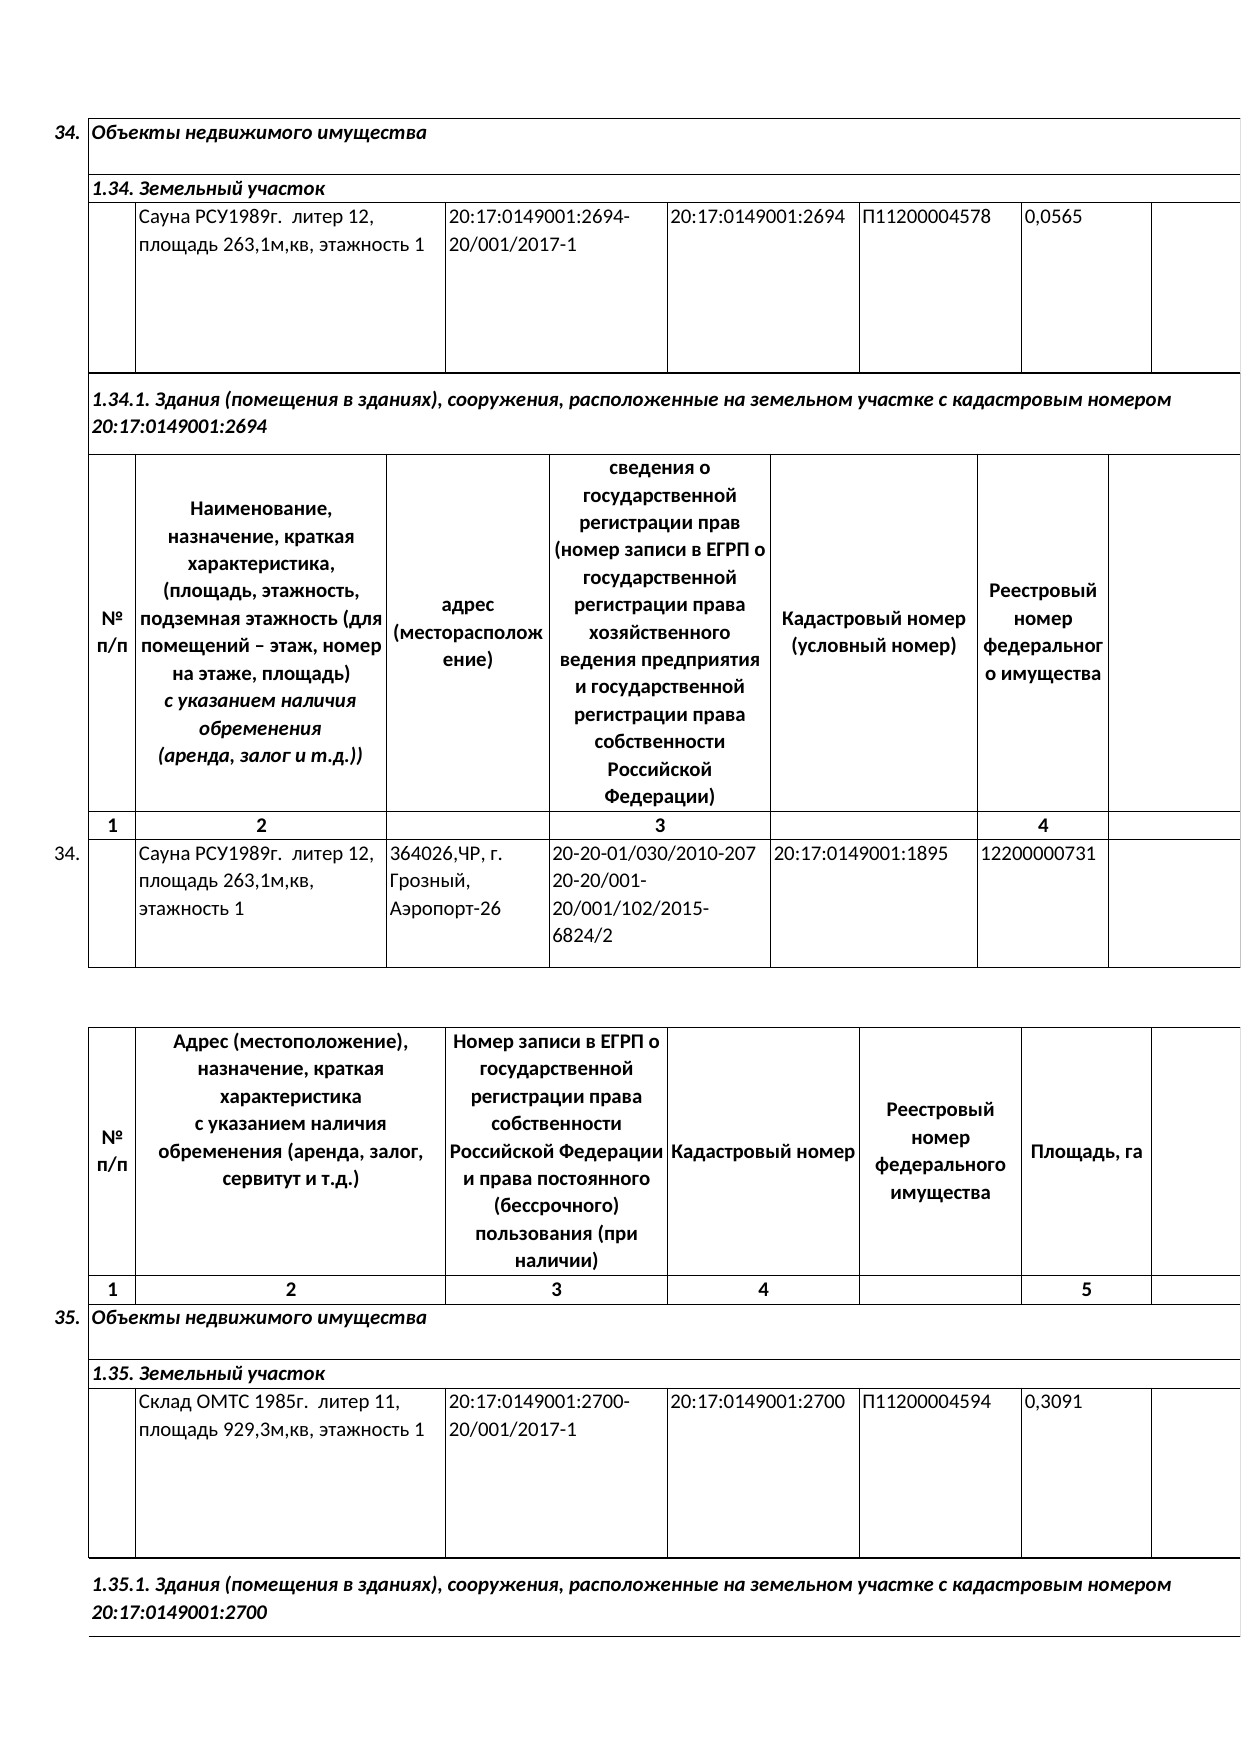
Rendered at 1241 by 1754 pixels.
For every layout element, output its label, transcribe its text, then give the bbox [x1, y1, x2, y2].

table_cell [89, 374, 1240, 454]
table_cell [89, 1559, 1240, 1636]
table_cell 20:17:0149001:2694 [668, 203, 859, 372]
table_cell [978, 840, 1108, 967]
table_cell П11200004578 [860, 203, 1021, 372]
table_cell 3 [446, 1276, 667, 1303]
table_cell [771, 840, 977, 967]
table_cell [978, 455, 1108, 811]
table_cell [89, 840, 135, 967]
table_cell 20:17:0149001:2700-20/001/2017-1 [446, 1389, 667, 1557]
table_cell Склад ОМТС 1985г. литер 11, площадь 929,3м,кв, этажность 1 [136, 1389, 445, 1557]
table_cell 0,3091 [1022, 1389, 1151, 1557]
table_cell 1.34. Земельный участок [89, 175, 1240, 202]
table_cell [860, 1276, 1021, 1303]
table_cell [1152, 1276, 1240, 1303]
table_cell [89, 455, 135, 811]
table_cell [550, 812, 770, 839]
table_cell 1.35. Земельный участок [89, 1360, 1240, 1388]
table_header № п/п [89, 1028, 135, 1275]
table_cell [1152, 1389, 1240, 1557]
table_header Реестровый номер федерального имущества [860, 1028, 1021, 1275]
table_cell [387, 812, 549, 839]
table_cell [1152, 203, 1240, 372]
table_cell [771, 812, 977, 839]
table_cell [550, 455, 770, 811]
table_cell [136, 812, 386, 839]
table_cell [550, 840, 770, 967]
table_cell Сауна РСУ1989г. литер 12, площадь 263,1м,кв, этажность 1 [136, 203, 445, 372]
table_cell 20:17:0149001:2700 [668, 1389, 859, 1557]
table_cell [1109, 812, 1240, 839]
table_cell [387, 455, 549, 811]
table_cell 20:17:0149001:2694-20/001/2017-1 [446, 203, 667, 372]
table_header Номер записи в ЕГРП о государственной регистрации права собственности Российской Федерации и права постоянного (бессрочного) пользования (при наличии) [446, 1028, 667, 1275]
table_header [1152, 1028, 1240, 1275]
table_cell 1 [89, 1276, 135, 1303]
table_cell 5 [1022, 1276, 1151, 1303]
table_cell Объекты недвижимого имущества [89, 119, 1240, 174]
table_header Кадастровый номер [668, 1028, 859, 1275]
table_cell Объекты недвижимого имущества [89, 1305, 1240, 1359]
table_cell [136, 455, 386, 811]
table_header Адрес (местоположение), назначение, краткая характеристика с указанием наличия обременения (аренда, залог, сервитут и т.д.) [136, 1028, 445, 1275]
table_cell 2 [136, 1276, 445, 1303]
table_cell [1109, 455, 1240, 811]
table_cell [387, 840, 549, 967]
table_cell 0,0565 [1022, 203, 1151, 372]
table_cell [89, 1389, 135, 1557]
table_cell [136, 840, 386, 967]
table_cell [89, 203, 135, 372]
table_cell [1109, 840, 1240, 967]
table_cell [771, 455, 977, 811]
table_header Площадь, га [1022, 1028, 1151, 1275]
table_cell [89, 812, 135, 839]
table_cell П11200004594 [860, 1389, 1021, 1557]
table_cell 4 [668, 1276, 859, 1303]
table_cell [978, 812, 1108, 839]
